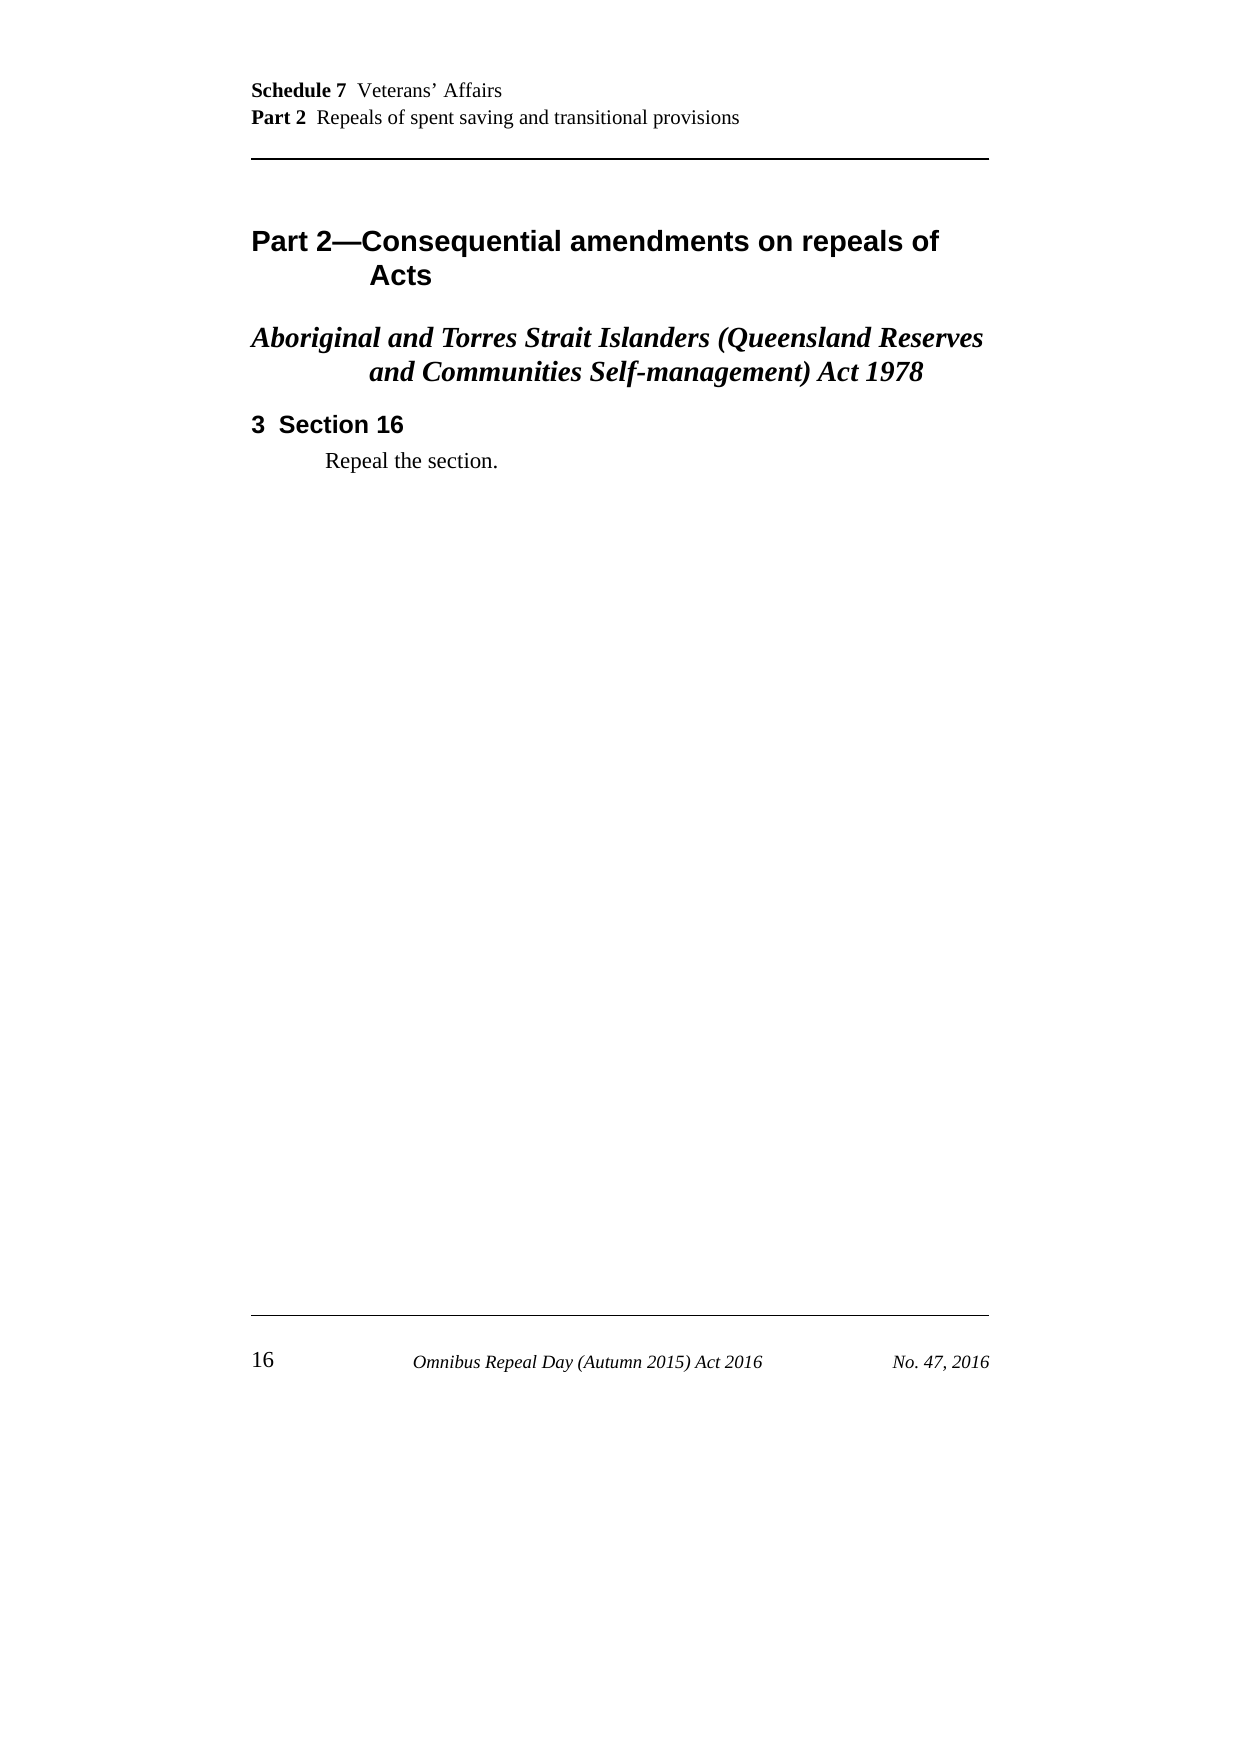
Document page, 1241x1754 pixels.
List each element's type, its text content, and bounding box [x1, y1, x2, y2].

text Aboriginal and Torres Strait Islanders (Queensland Reserves and Communities Self-management) Act 1978 [251, 320, 989, 387]
text Part 2—Consequential amendments on repeals of Acts [251, 224, 989, 291]
text Repeal the section. [325, 447, 989, 474]
text 3 Section 16 [251, 410, 989, 439]
